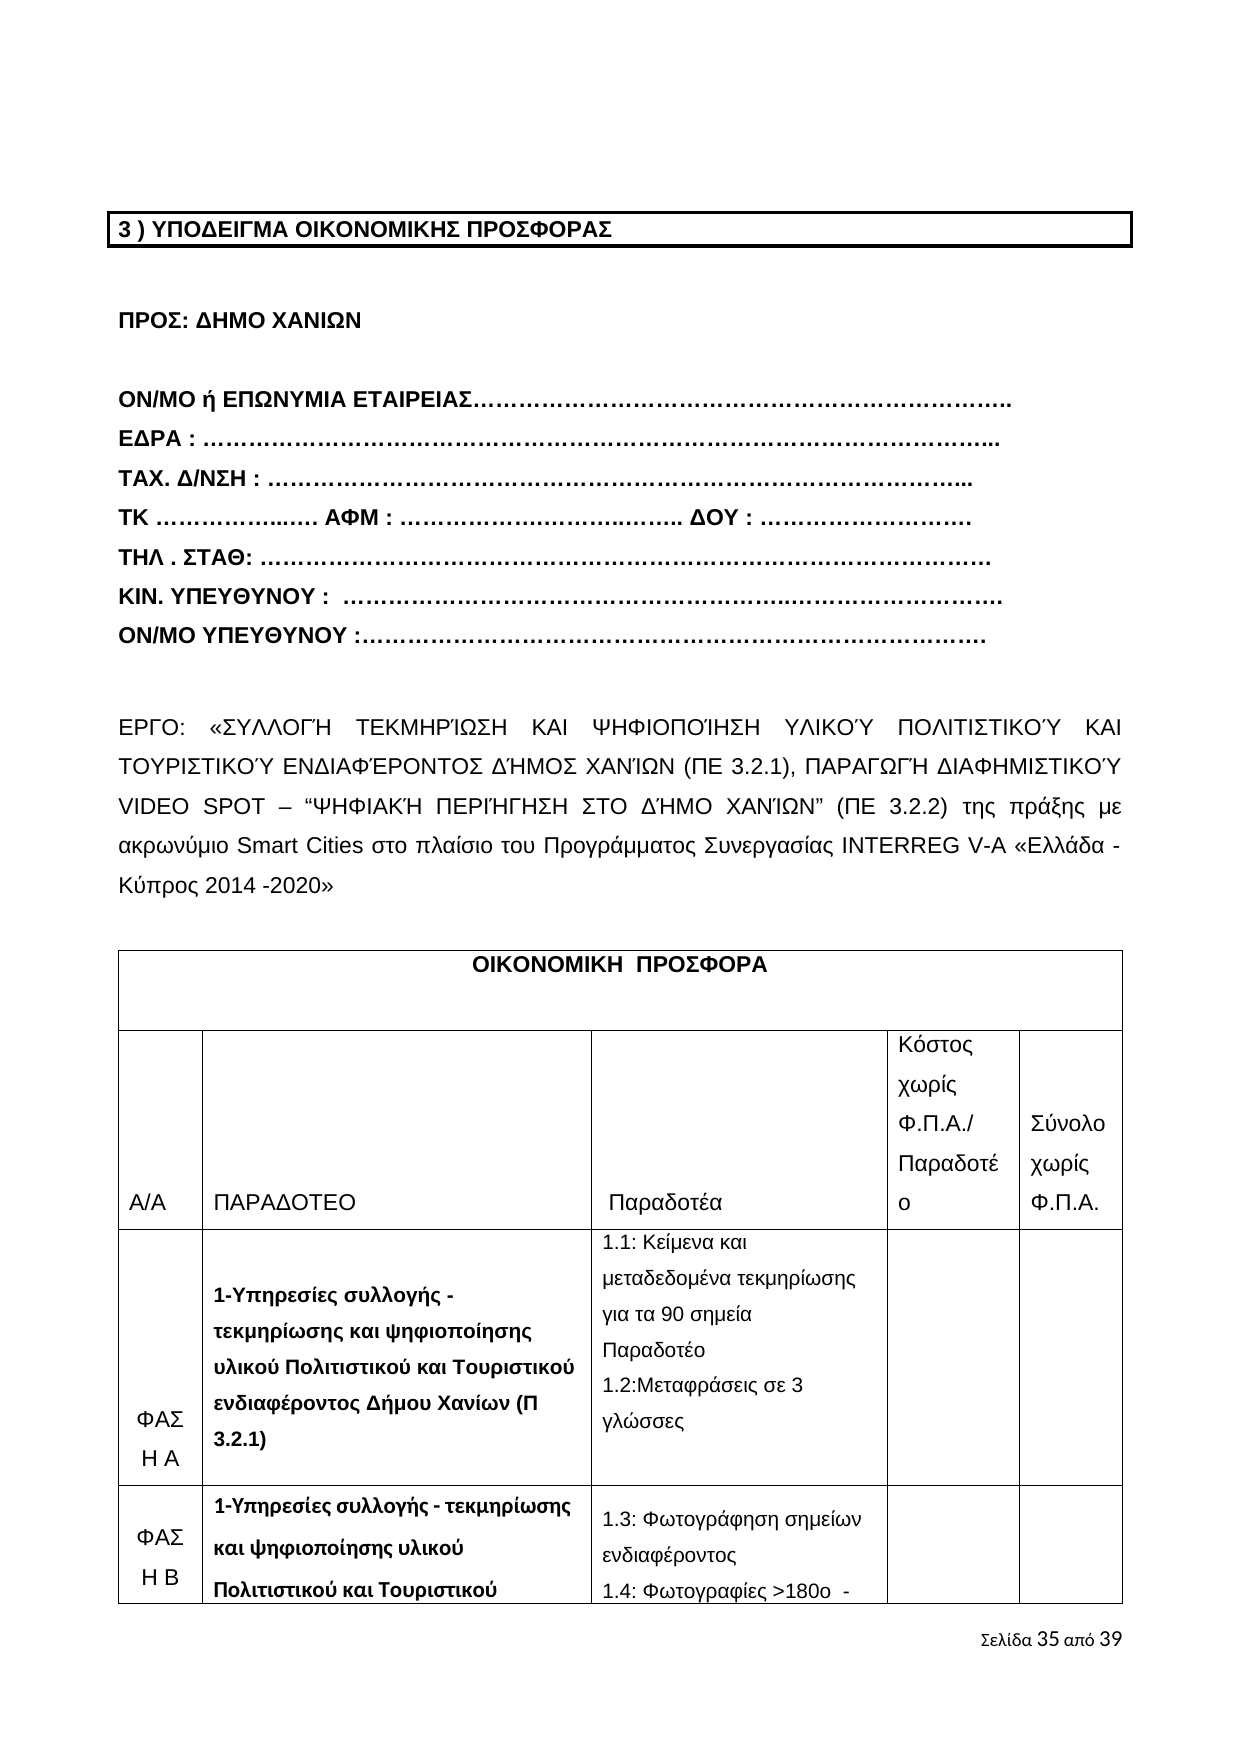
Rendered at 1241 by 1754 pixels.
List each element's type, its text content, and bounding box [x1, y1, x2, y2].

table_cell Κόστος χωρίς Φ.Π.Α./ Παραδοτέο [888, 1031, 1019, 1228]
table_cell Α/Α [119, 1031, 202, 1228]
subtitle 3 ) ΥΠΟΔΕΙΓΜΑ ΟΙΚΟΝΟΜΙΚΗΣ ΠΡΟΣΦΟΡΑΣ [110, 214, 1130, 244]
table_cell Σύνολο χωρίς Φ.Π.Α. [1020, 1031, 1122, 1228]
text ΠΡΟΣ: ΔΗΜΟ ΧΑΝΙΩΝ [118, 307, 1122, 333]
table_cell [1020, 1486, 1122, 1603]
table_cell ΦΑΣΗ Β [119, 1486, 202, 1603]
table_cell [203, 1486, 591, 1603]
table_header ΟΝ/ΜΟ ή ΕΠΩΝΥΜΙΑ ΕΤΑΙΡΕΙΑΣ…………………………………………………………….. ΕΔΡΑ : …………………………………………………………………………………………... ΤΑΧ. Δ/ΝΣΗ : ………………………………………………………………………………... ΤΚ ……………...…. ΑΦΜ : ……………….………..…….. ΔΟΥ : ………………………. ΤΗΛ . ΣΤΑΘ: …………………………………………………………………………………… ΚΙΝ. ΥΠΕΥΘΥΝΟΥ : …………………………………………………..………………………. ΟΝ/ΜΟ ΥΠΕΥΘΥΝΟΥ :………………………………………………………………………. [107, 386, 1152, 662]
table_cell ΦΑΣΗ Α [119, 1230, 202, 1485]
table_cell [888, 1230, 1019, 1485]
table_cell [1020, 1230, 1122, 1485]
text ΕΡΓΟ: «Συλλογή τεκμηρίωση και ψηφιοποίηση υλικού Πολιτιστικού και Τουριστικού ενδιαφέροντος Δήμος Χανίων (ΠΕ 3.2.1), παραγωγή διαφημιστικού video spot – “Ψηφιακή Περιήγηση στο Δήμο Χανίων” (ΠΕ 3.2.2) της πράξης με ακρωνύμιο Smart Cities στο πλαίσιο του Προγράμματος Συνεργασίας INTERREG V-A «Ελλάδα - Κύπρος 2014 -2020» [118, 714, 1122, 898]
table_cell ΠΑΡΑΔΟΤΕΟ [203, 1031, 591, 1228]
table_cell Παραδοτέα [592, 1031, 887, 1228]
table_cell [888, 1486, 1019, 1603]
table_header ΟΙΚΟΝΟΜΙΚΗ ΠΡΟΣΦΟΡΑ [119, 951, 1122, 1030]
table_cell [592, 1486, 887, 1603]
table_cell 1-Υπηρεσίες συλλογής - τεκμηρίωσης και ψηφιοποίησης υλικού Πολιτιστικού και Τουριστικού ενδιαφέροντος Δήμου Χανίων (Π 3.2.1) [203, 1230, 591, 1485]
table_cell 1.1: Κείμενα και μεταδεδομένα τεκμηρίωσης για τα 90 σημεία Παραδοτέο 1.2:Μεταφράσεις σε 3 γλώσσες [592, 1230, 887, 1485]
